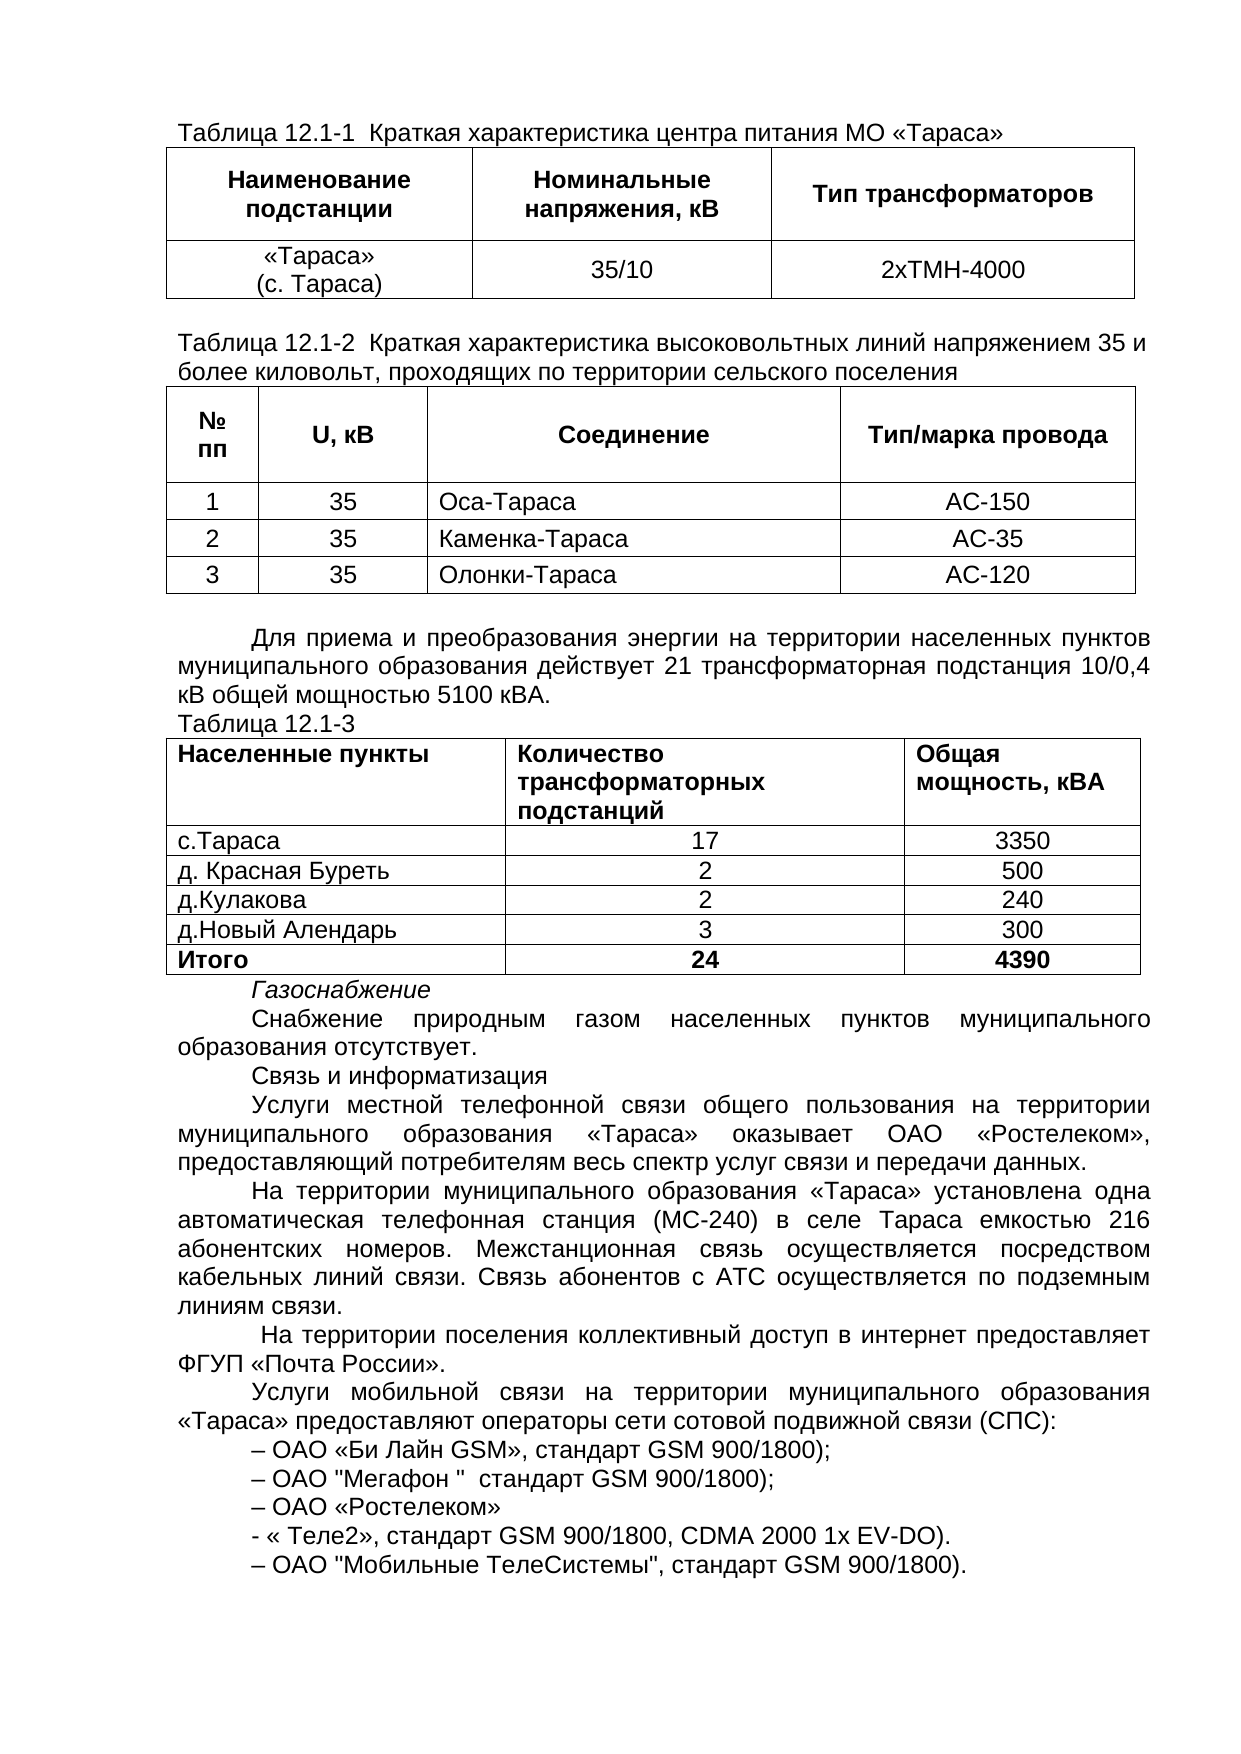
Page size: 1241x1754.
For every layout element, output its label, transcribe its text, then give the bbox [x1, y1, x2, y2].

table_header Соединение [428, 387, 840, 482]
text – ОАО «Ростелеком» [177, 1492, 1152, 1521]
table_cell 300 [905, 915, 1140, 944]
text Для приема и преобразования энергии на территории населенных пунктов муниципального образования действует 21 трансформаторная подстанция 10/0,4 кВ общей мощностью 5100 кВА. [177, 623, 1152, 709]
table_header Количество трансформаторных подстанций [506, 739, 904, 825]
table_cell АС-120 [841, 557, 1135, 593]
table_cell АС-35 [841, 520, 1135, 556]
table_cell с.Тараса [167, 826, 505, 855]
text Снабжение природным газом населенных пунктов муниципального образования отсутствует. [177, 1004, 1152, 1061]
table_cell Каменка-Тараса [428, 520, 840, 556]
table_cell 3 [167, 557, 258, 593]
table_cell д.Кулакова [167, 886, 505, 914]
text – ОАО "Мобильные ТелеСистемы", стандарт GSM 900/1800). [177, 1550, 1152, 1579]
table_cell 24 [506, 945, 904, 974]
table_header Номинальные напряжения, кВ [473, 148, 771, 240]
table_cell 3 [506, 915, 904, 944]
table_cell Олонки-Тараса [428, 557, 840, 593]
table_header Тип/марка провода [841, 387, 1135, 482]
table_cell 17 [506, 826, 904, 855]
table_cell 35/10 [473, 241, 771, 298]
text Услуги местной телефонной связи общего пользования на территории муниципального образования «Тараса» оказывает ОАО «Ростелеком», предоставляющий потребителям весь спектр услуг связи и передачи данных. [177, 1090, 1152, 1176]
table_cell 35 [259, 557, 427, 593]
text – ОАО "Мегафон " стандарт GSM 900/1800); [177, 1464, 1152, 1492]
table_cell 3350 [905, 826, 1140, 855]
text Таблица 12.1-1 Краткая характеристика центра питания МО «Тараса» [177, 118, 1152, 147]
text На территории муниципального образования «Тараса» установлена одна автоматическая телефонная станция (МС-240) в селе Тараса емкостью 216 абонентских номеров. Межстанционная связь осуществляется посредством кабельных линий связи. Связь абонентов с АТС осуществляется по подземным линиям связи. [177, 1176, 1152, 1320]
table_cell д.Новый Алендарь [167, 915, 505, 944]
table_cell «Тараса» (с. Тараса) [167, 241, 472, 298]
table_cell Итого [167, 945, 505, 974]
table_cell 2 [506, 886, 904, 914]
table_cell 1 [167, 483, 258, 519]
table_cell д. Красная Буреть [167, 856, 505, 884]
table_header Наименование подстанции [167, 148, 472, 240]
text - « Теле2», стандарт GSM 900/1800, CDMA 2000 1x EV-DO). [177, 1521, 1152, 1550]
text На территории поселения коллективный доступ в интернет предоставляет ФГУП «Почта России». [177, 1320, 1152, 1377]
text Таблица 12.1-2 Краткая характеристика высоковольтных линий напряжением 35 и более киловольт, проходящих по территории сельского поселения [177, 328, 1152, 386]
table_cell 4390 [905, 945, 1140, 974]
text Услуги мобильной связи на территории муниципального образования «Тараса» предоставляют операторы сети сотовой подвижной связи (СПС): [177, 1377, 1152, 1435]
table_cell 2 [167, 520, 258, 556]
text Связь и информатизация [177, 1061, 1152, 1090]
table_header Общая мощность, кВА [905, 739, 1140, 825]
text Газоснабжение [177, 975, 1152, 1004]
table_header Тип трансформаторов [772, 148, 1134, 240]
table_header U, кВ [259, 387, 427, 482]
text – ОАО «Би Лайн GSM», стандарт GSM 900/1800); [177, 1435, 1152, 1464]
text Таблица 12.1-3 [177, 709, 1152, 738]
table_cell АС-150 [841, 483, 1135, 519]
table_header Населенные пункты [167, 739, 505, 825]
table_cell 240 [905, 886, 1140, 914]
table_cell 2 [506, 856, 904, 884]
table_cell 35 [259, 520, 427, 556]
table_cell 2хТМН-4000 [772, 241, 1134, 298]
table_cell 500 [905, 856, 1140, 884]
table_cell Оса-Тараса [428, 483, 840, 519]
table_cell 35 [259, 483, 427, 519]
table_header № пп [167, 387, 258, 482]
